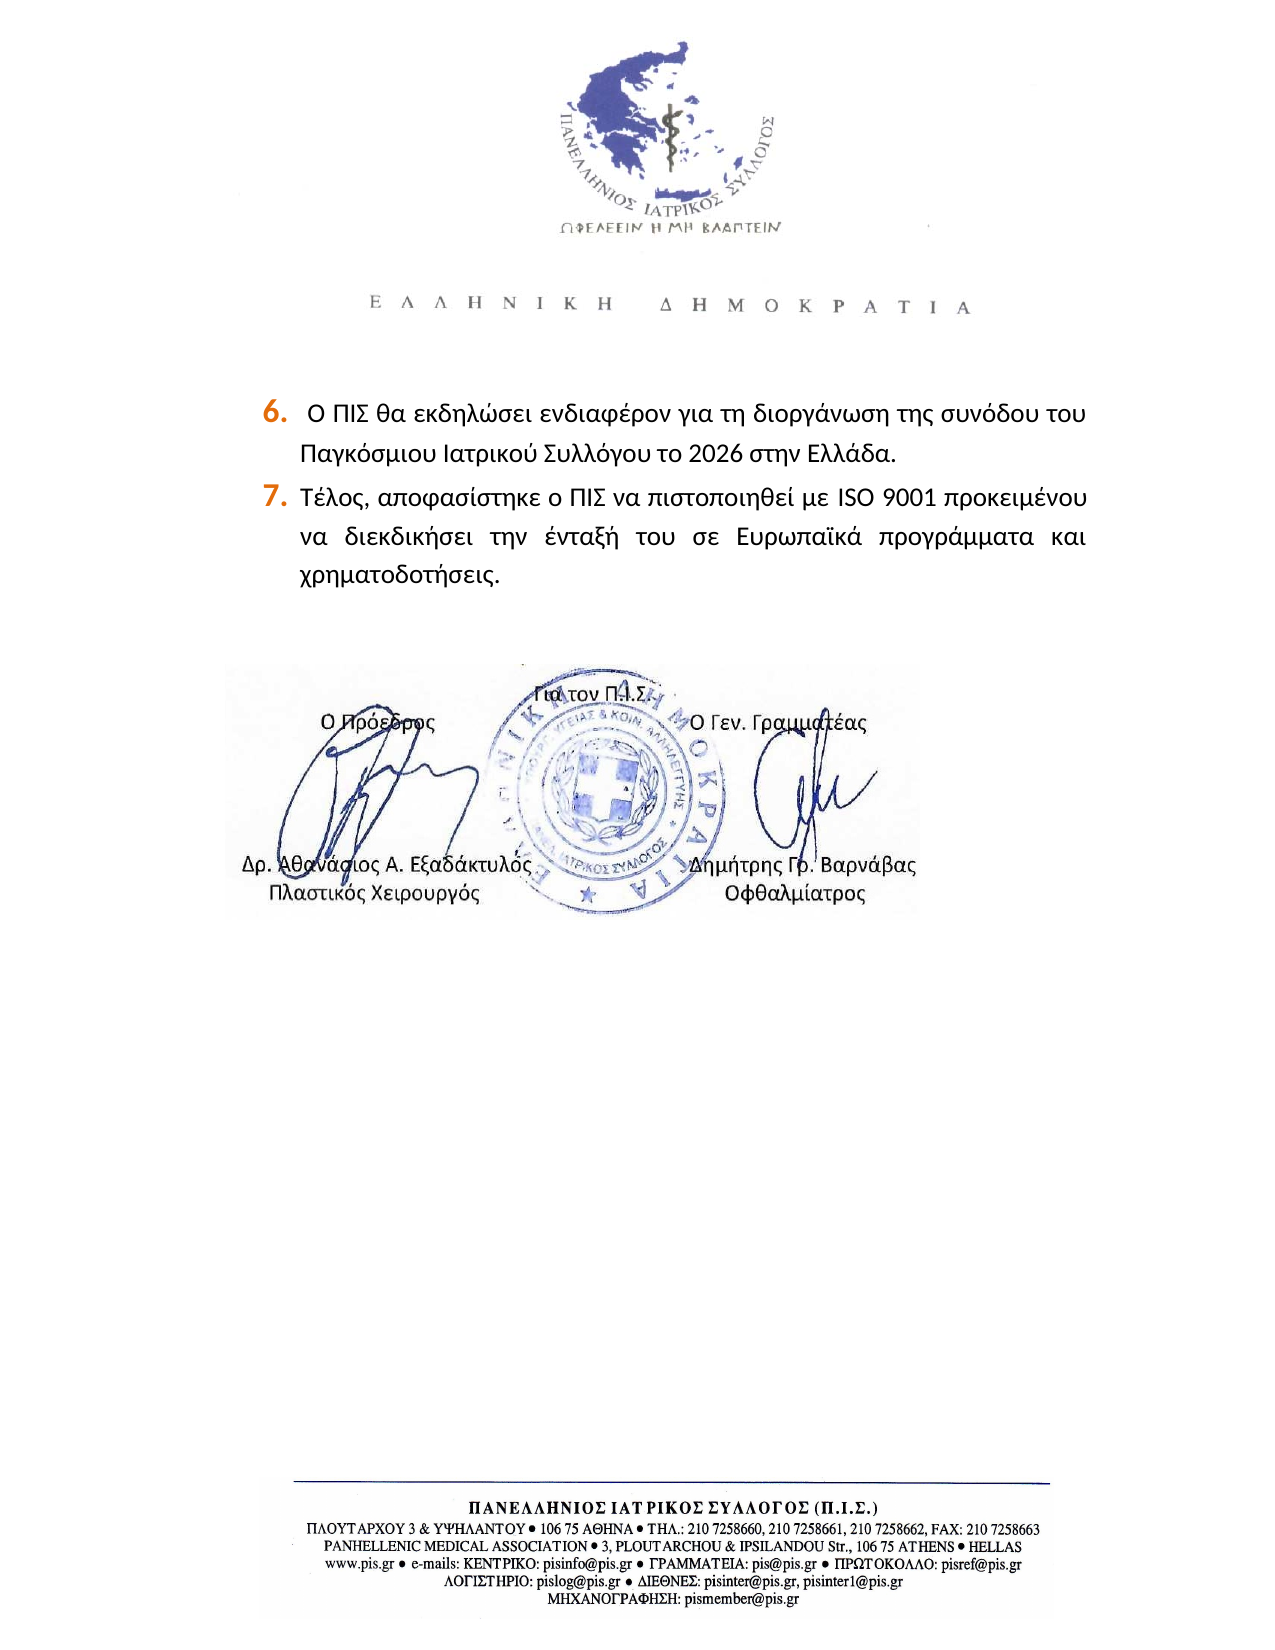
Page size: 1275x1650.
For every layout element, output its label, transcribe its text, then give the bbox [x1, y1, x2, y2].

picture [258, 1477, 1054, 1619]
picture [225, 664, 921, 920]
picture [226, 37, 1087, 353]
list Τέλος, αποφασίστηκε ο ΠΙΣ να πιστοποιηθεί με ISO 9001 προκειμένου να διεκδικήσει την ένταξή του σε Ευρωπαϊκά προγράμματα και χρηματοδοτήσεις. [262, 474, 1087, 591]
list Ο ΠΙΣ θα εκδηλώσει ενδιαφέρον για τη διοργάνωση της συνόδου του Παγκόσμιου Ιατρικού Συλλόγου το 2026 στην Ελλάδα. [262, 390, 1087, 469]
